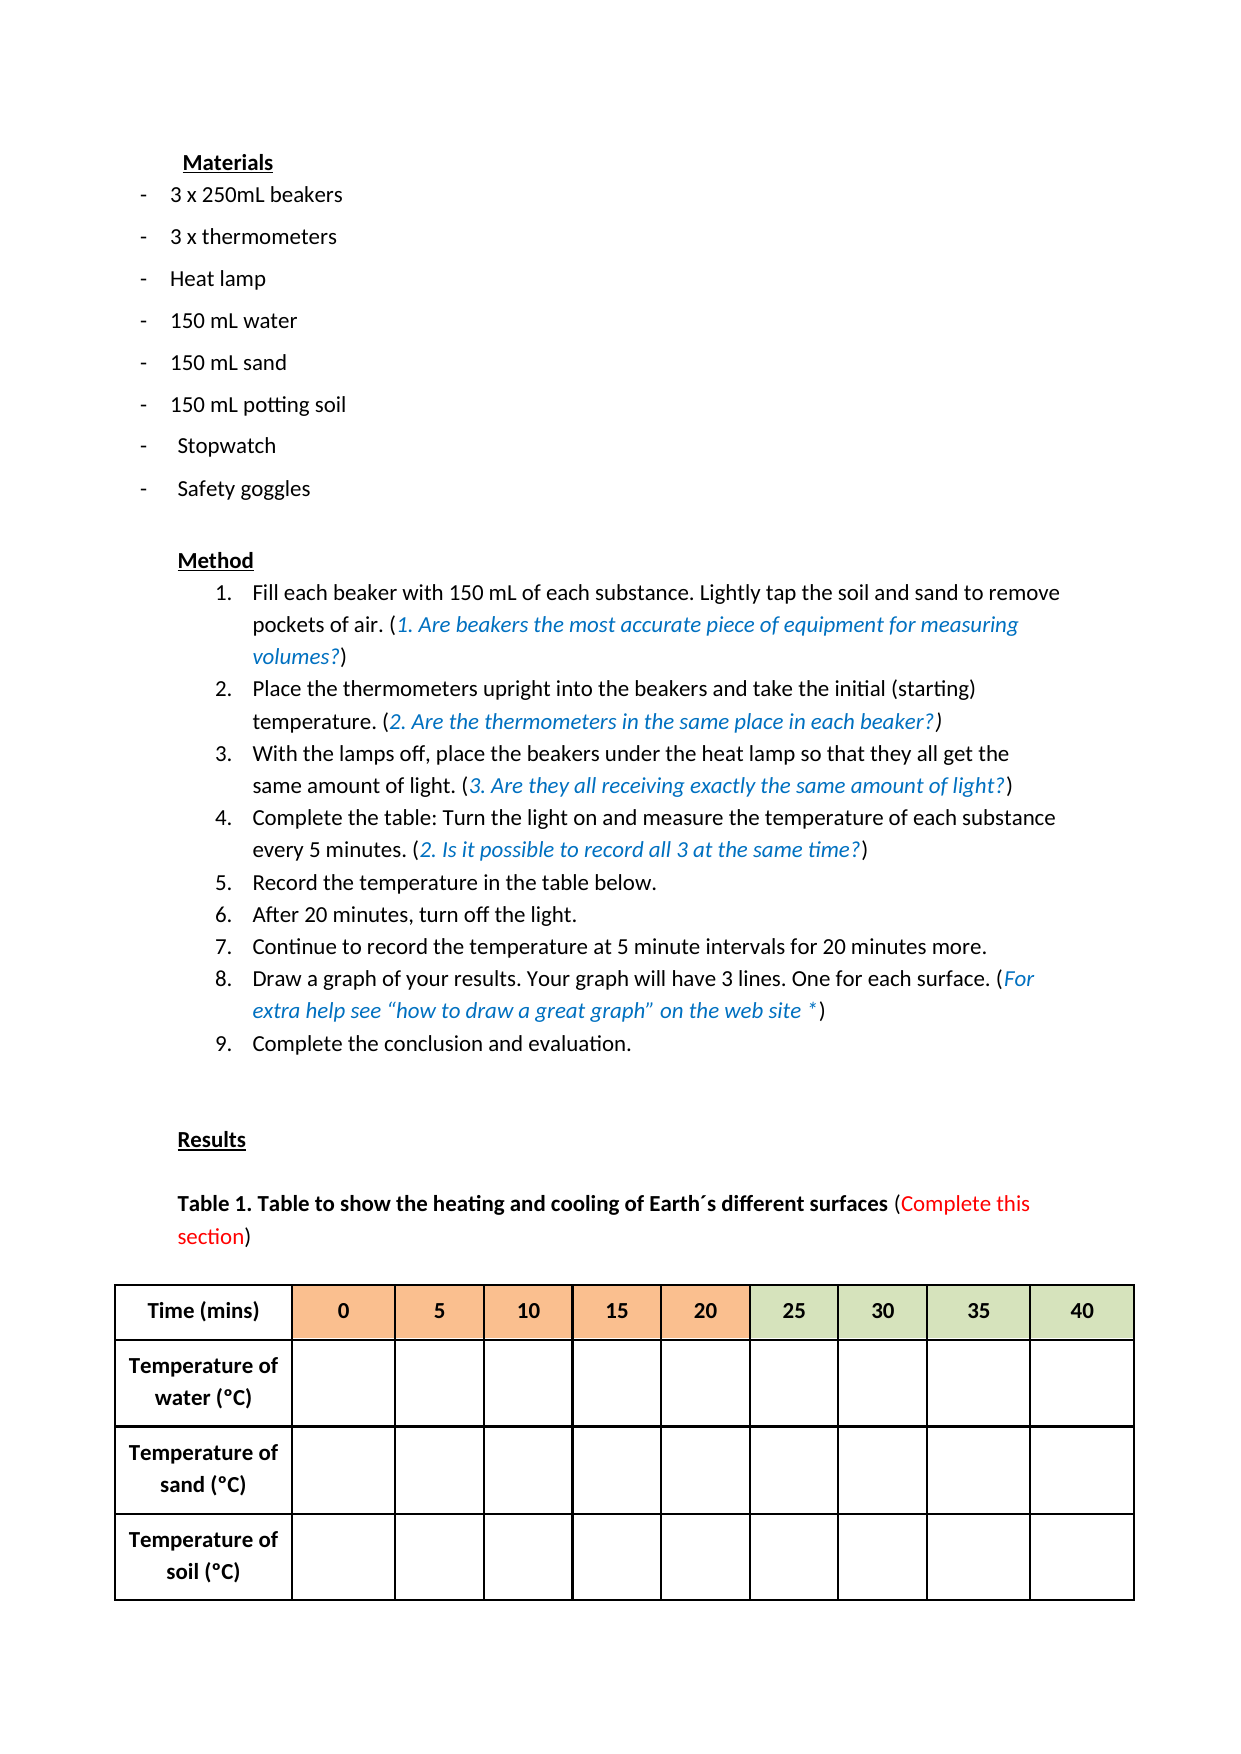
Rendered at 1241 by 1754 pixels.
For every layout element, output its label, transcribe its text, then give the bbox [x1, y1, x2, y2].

table_cell [928, 1428, 1029, 1512]
table_header 20 [662, 1286, 749, 1338]
text - 150 mL potting soil [140, 390, 1063, 418]
table_cell Temperature of soil (ºC) [116, 1515, 291, 1599]
table_cell [396, 1428, 483, 1512]
table_header 15 [574, 1286, 660, 1338]
table_cell [751, 1341, 837, 1425]
table_header 35 [928, 1286, 1029, 1338]
text - 3 x thermometers [140, 222, 1063, 250]
table_cell [662, 1341, 749, 1425]
table_cell [839, 1341, 926, 1425]
table_cell [574, 1428, 660, 1512]
table_header 30 [839, 1286, 926, 1338]
table_cell [751, 1428, 837, 1512]
table_cell [485, 1515, 571, 1599]
table_header 10 [485, 1286, 571, 1338]
list Record the temperature in the table below. [215, 868, 1063, 896]
list After 20 minutes, turn off the light. [215, 900, 1063, 928]
table_cell Temperature of sand (ºC) [116, 1428, 291, 1512]
text Materials [177, 148, 1063, 176]
table_header Time (mins) [116, 1286, 291, 1338]
list Complete the table: Turn the light on and measure the temperature of each substance every 5 minutes. (2. Is it possible to record all 3 at the same time?) [215, 803, 1063, 863]
table_cell [1031, 1428, 1133, 1512]
table_header 40 [1031, 1286, 1133, 1338]
table_cell [839, 1515, 926, 1599]
table_cell [293, 1515, 394, 1599]
table_cell [928, 1341, 1029, 1425]
table_cell [574, 1341, 660, 1425]
text - 150 mL sand [140, 348, 1063, 376]
table_cell [574, 1515, 660, 1599]
table_cell [485, 1428, 571, 1512]
list Fill each beaker with 150 mL of each substance. Lightly tap the soil and sand to remove pockets of air. (1. Are beakers the most accurate piece of equipment for measuring volumes?) [215, 578, 1063, 670]
table_cell [662, 1515, 749, 1599]
list Draw a graph of your results. Your graph will have 3 lines. One for each surface. (For extra help see “how to draw a great graph” on the web site *) [215, 964, 1063, 1024]
table_cell Temperature of water (ºC) [116, 1341, 291, 1425]
table_cell [396, 1341, 483, 1425]
table_cell [1031, 1515, 1133, 1599]
table_header 25 [751, 1286, 837, 1338]
list Place the thermometers upright into the beakers and take the initial (starting) temperature. (2. Are the thermometers in the same place in each beaker?) [215, 674, 1063, 735]
text - Stopwatch [140, 432, 1063, 460]
table_cell [751, 1515, 837, 1599]
text - Safety goggles [140, 474, 1063, 502]
table_cell [928, 1515, 1029, 1599]
text - Heat lamp [140, 264, 1063, 292]
list Complete the conclusion and evaluation. [215, 1029, 1063, 1057]
table_cell [1031, 1341, 1133, 1425]
text - 3 x 250mL beakers [140, 180, 1063, 208]
list Continue to record the temperature at 5 minute intervals for 20 minutes more. [215, 932, 1063, 960]
text Results [177, 1125, 1063, 1153]
table_cell [396, 1515, 483, 1599]
list With the lamps off, place the beakers under the heat lamp so that they all get the same amount of light. (3. Are they all receiving exactly the same amount of light?) [215, 739, 1063, 799]
table_cell [485, 1341, 571, 1425]
table_cell [839, 1428, 926, 1512]
text Method [177, 546, 1063, 574]
table_cell [293, 1341, 394, 1425]
table_cell [662, 1428, 749, 1512]
table_cell [293, 1428, 394, 1512]
table_header 0 [293, 1286, 394, 1338]
text Table 1. Table to show the heating and cooling of Earth´s different surfaces (Complete this section) [177, 1189, 1063, 1250]
text - 150 mL water [140, 306, 1063, 334]
table_header 5 [396, 1286, 483, 1338]
